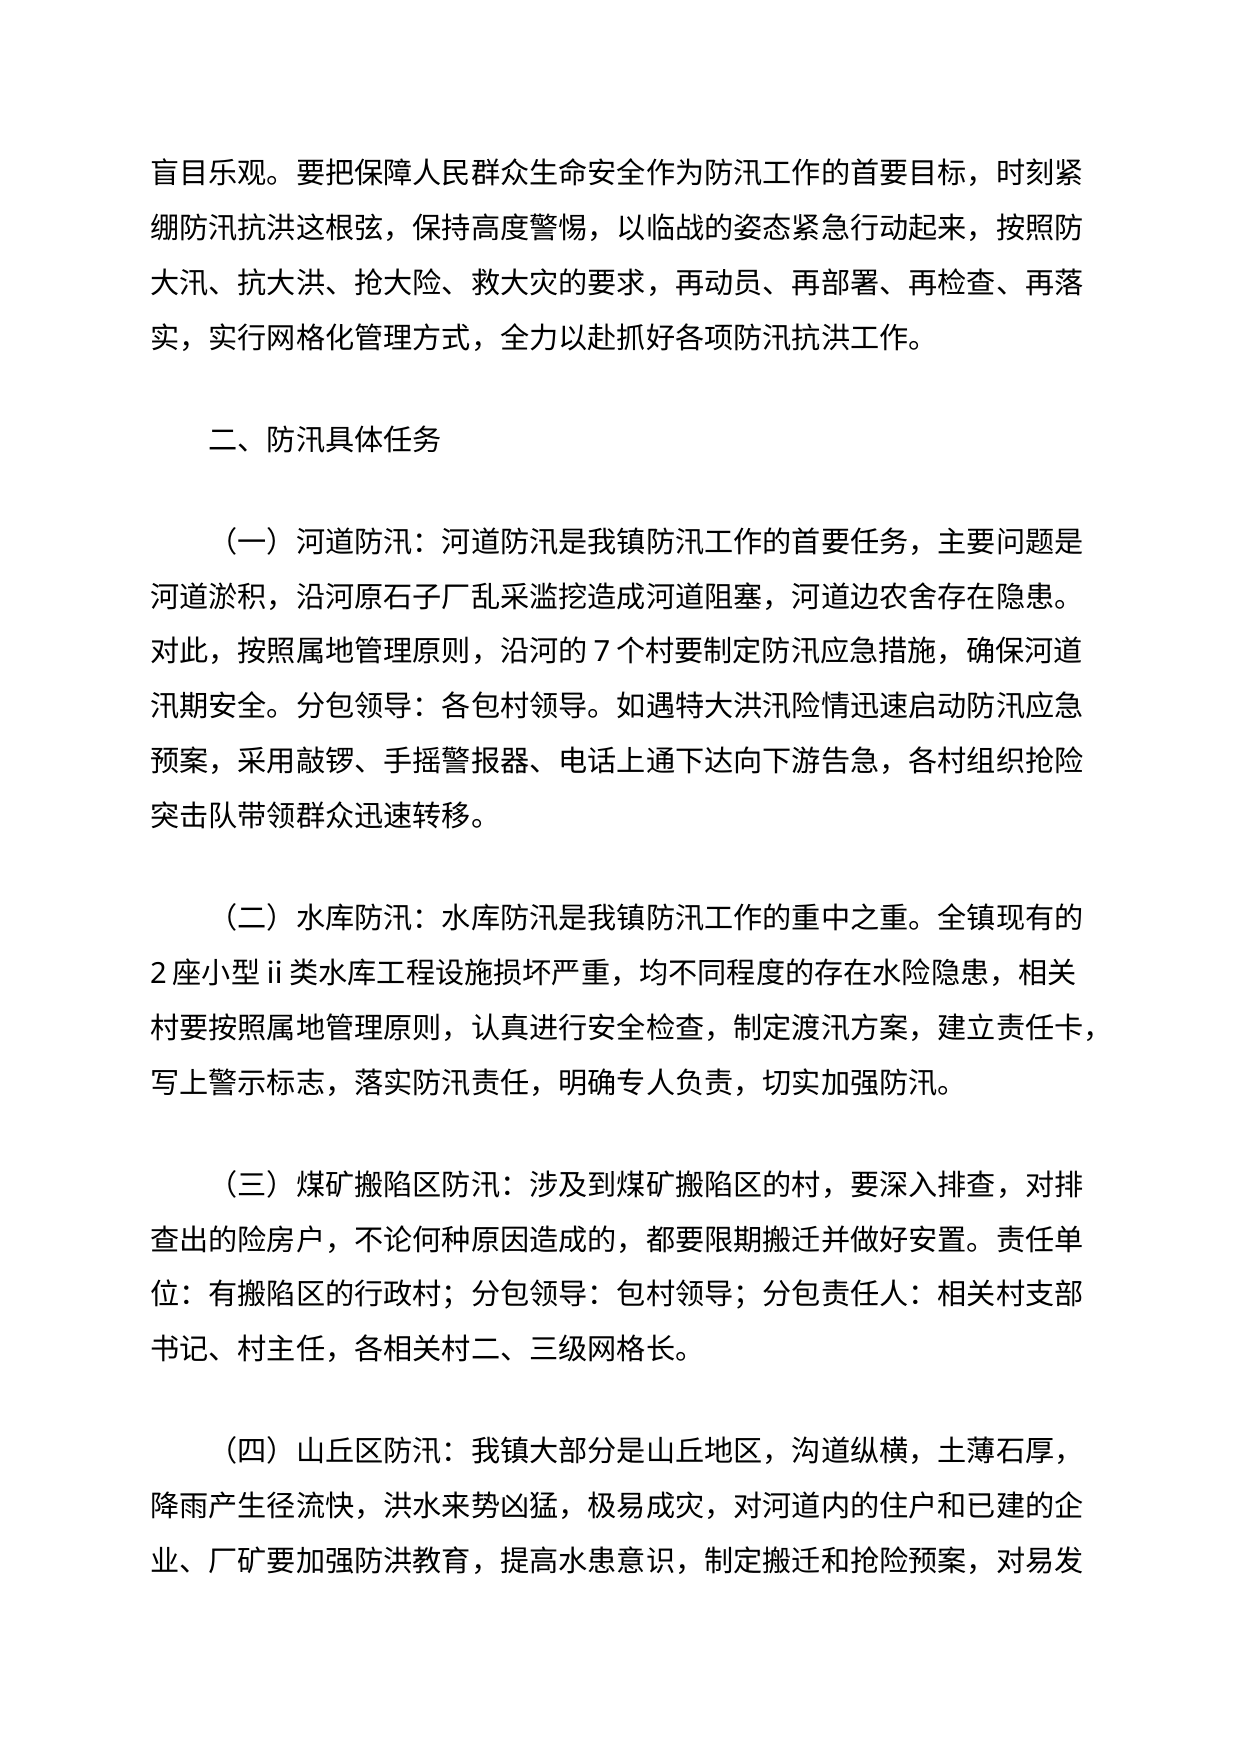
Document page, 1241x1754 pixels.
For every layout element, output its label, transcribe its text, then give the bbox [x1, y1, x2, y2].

text （三）煤矿搬陷区防汛：涉及到煤矿搬陷区的村，要深入排查，对排查出的险房户，不论何种原因造成的，都要限期搬迁并做好安置。责任单位：有搬陷区的行政村；分包领导：包村领导；分包责任人：相关村支部书记、村主任，各相关村二、三级网格长。 [150, 1161, 1090, 1368]
text （二）水库防汛：水库防汛是我镇防汛工作的重中之重。全镇现有的2座小型ⅱ类水库工程设施损坏严重，均不同程度的存在水险隐患，相关村要按照属地管理原则，认真进行安全检查，制定渡汛方案，建立责任卡，写上警示标志，落实防汛责任，明确专人负责，切实加强防汛。 [150, 894, 1090, 1102]
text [150, 1428, 1090, 1580]
text （一）河道防汛：河道防汛是我镇防汛工作的首要任务，主要问题是河道淤积，沿河原石子厂乱采滥挖造成河道阻塞，河道边农舍存在隐患。对此，按照属地管理原则，沿河的7个村要制定防汛应急措施，确保河道汛期安全。分包领导：各包村领导。如遇特大洪汛险情迅速启动防汛应急预案，采用敲锣、手摇警报器、电话上通下达向下游告急，各村组织抢险突击队带领群众迅速转移。 [150, 518, 1090, 835]
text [150, 150, 1090, 357]
text 二、防汛具体任务 [150, 416, 1090, 459]
